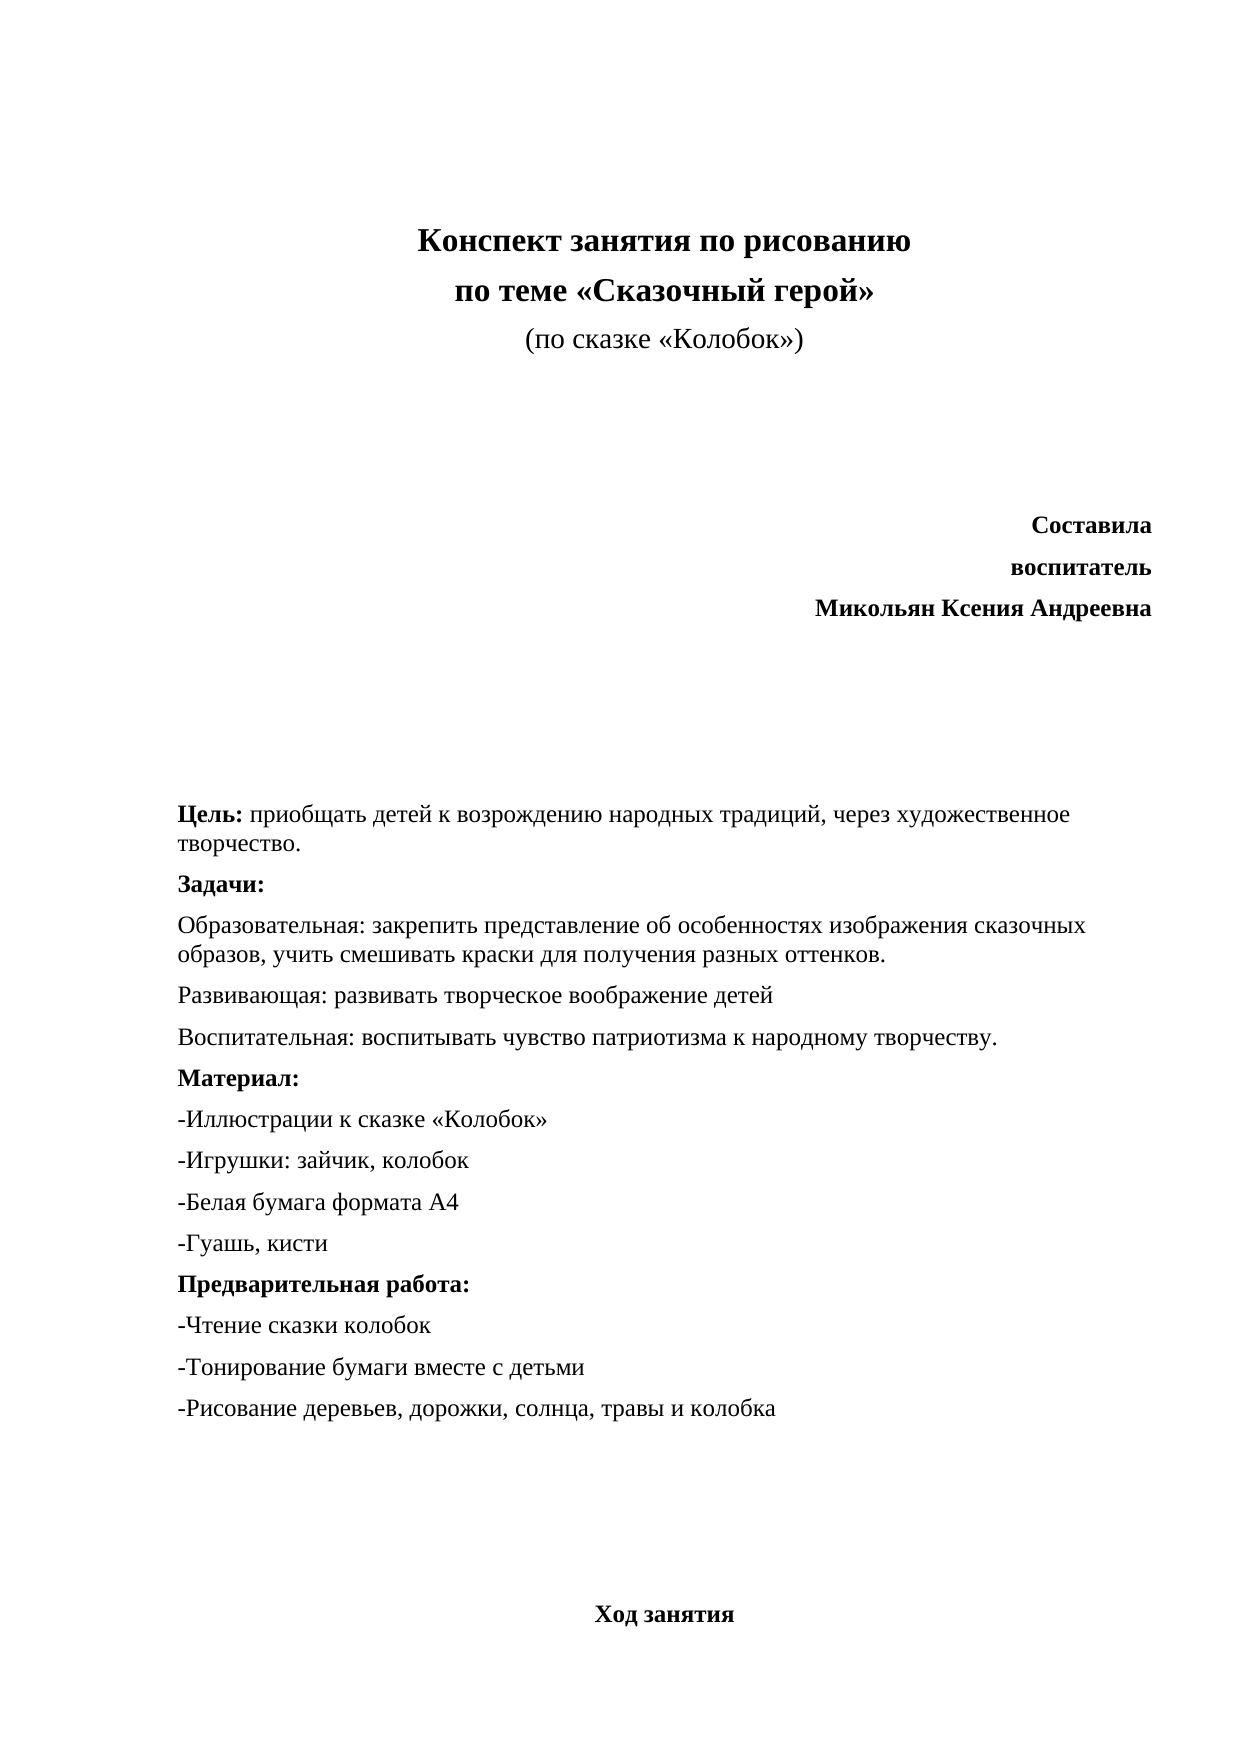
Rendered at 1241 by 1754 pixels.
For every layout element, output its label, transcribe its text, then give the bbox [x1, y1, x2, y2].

text -Тонирование бумаги вместе с детьми [177, 1352, 1152, 1380]
text Развивающая: развивать творческое воображение детей [177, 980, 1152, 1009]
text воспитатель [177, 552, 1152, 580]
text -Чтение сказки колобок [177, 1310, 1152, 1339]
text Задачи: [177, 869, 1152, 898]
text -Рисование деревьев, дорожки, солнца, травы и колобка [177, 1393, 1152, 1422]
text Микольян Ксения Андреевна [177, 593, 1152, 622]
text -Игрушки: зайчик, колобок [177, 1145, 1152, 1174]
text -Белая бумага формата А4 [177, 1187, 1152, 1215]
text (по сказке «Колобок») [177, 321, 1152, 355]
text Ход занятия [177, 1599, 1152, 1628]
text Цель: приобщать детей к возрождению народных традиций, через художественное творчество. [177, 799, 1152, 857]
text Воспитательная: воспитывать чувство патриотизма к народному творчеству. [177, 1022, 1152, 1050]
text Образовательная: закрепить представление об особенностях изображения сказочных образов, учить смешивать краски для получения разных оттенков. [177, 910, 1152, 968]
text -Иллюстрации к сказке «Колобок» [177, 1104, 1152, 1133]
text по теме «Сказочный герой» [177, 271, 1152, 309]
text Предварительная работа: [177, 1269, 1152, 1298]
text Материал: [177, 1063, 1152, 1092]
text -Гуашь, кисти [177, 1228, 1152, 1257]
text Конспект занятия по рисованию [177, 220, 1152, 258]
text Составила [177, 510, 1152, 539]
